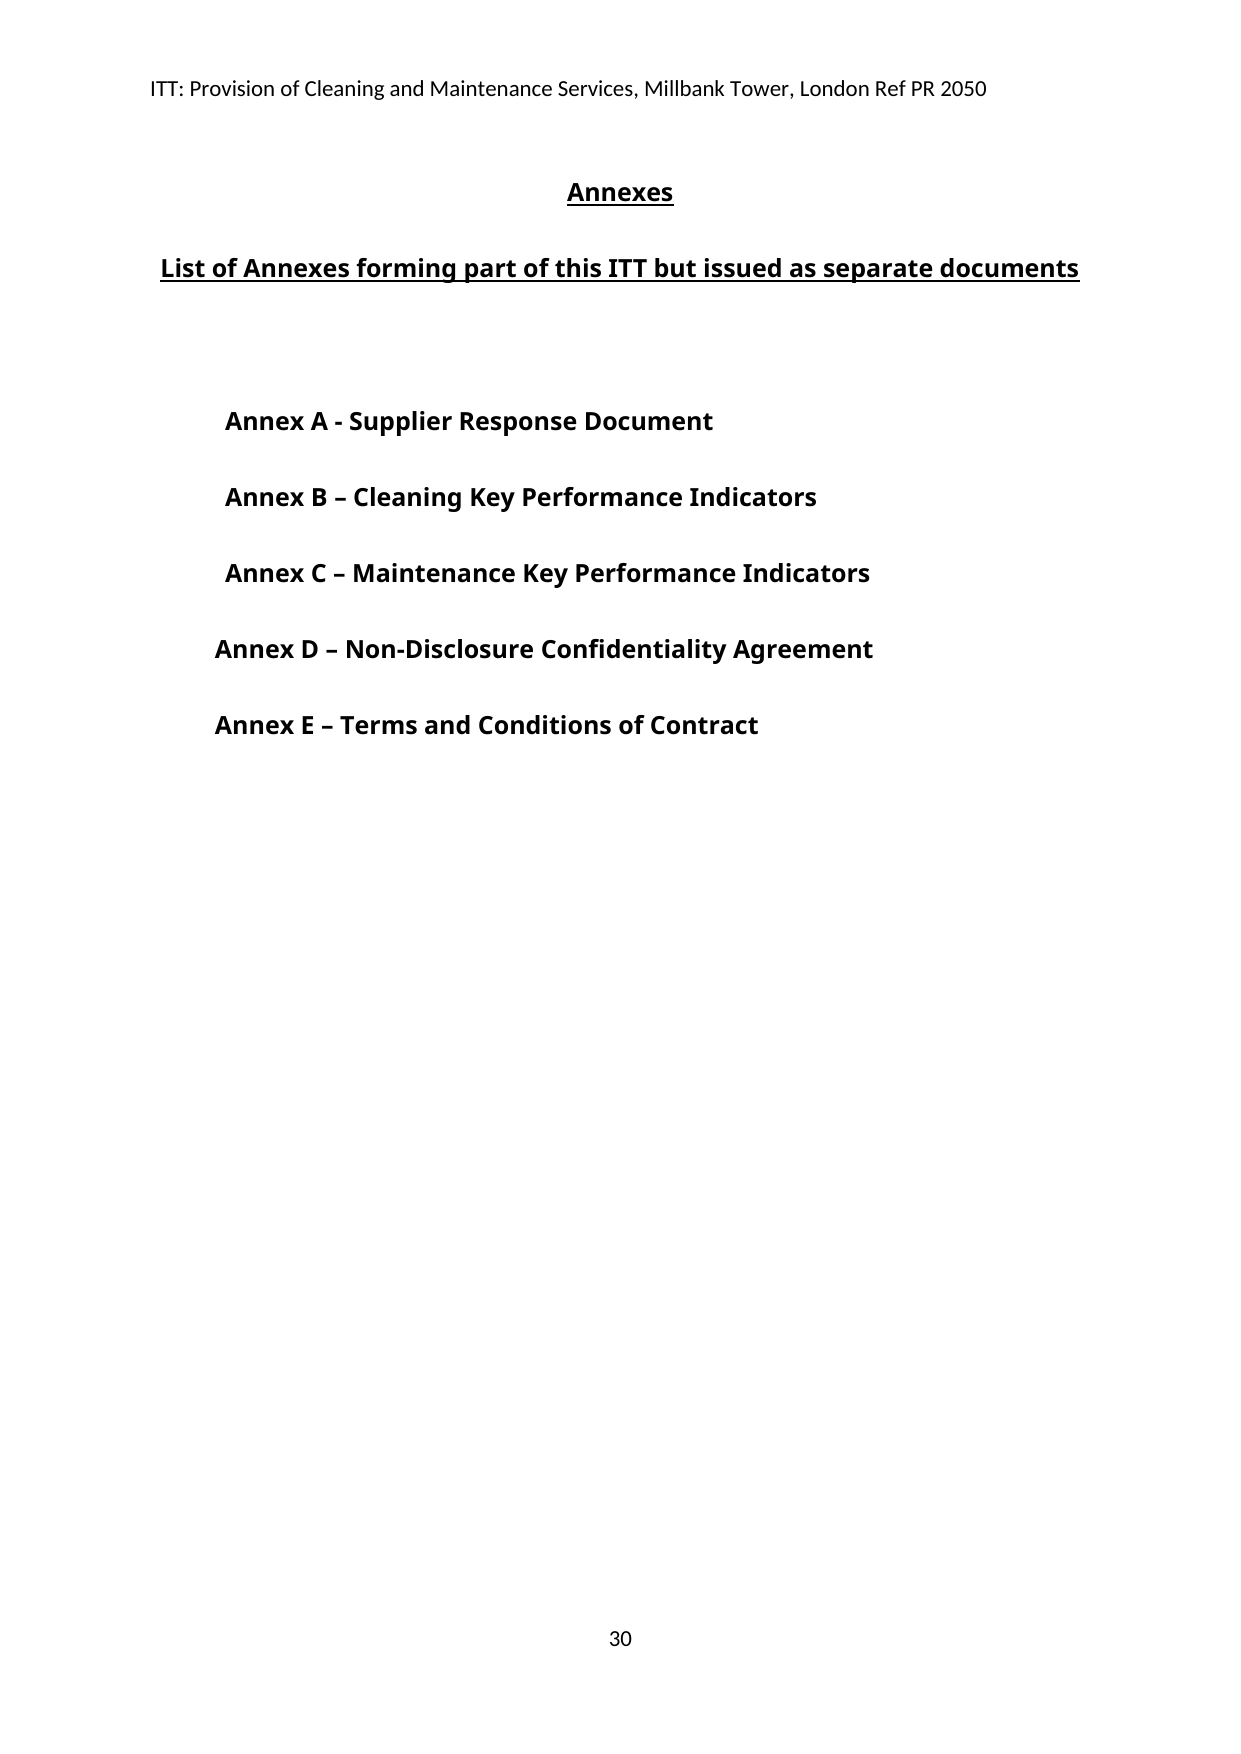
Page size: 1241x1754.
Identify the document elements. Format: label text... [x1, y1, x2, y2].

text Annexes [150, 175, 1090, 209]
text Annex D – Non-Disclosure Confidentiality Agreement [150, 631, 1090, 665]
text Annex B – Cleaning Key Performance Indicators [150, 479, 1090, 513]
text List of Annexes forming part of this ITT but issued as separate documents [150, 251, 1090, 285]
text Annex A - Supplier Response Document [150, 403, 1090, 437]
text Annex C – Maintenance Key Performance Indicators [150, 555, 1090, 589]
text Annex E – Terms and Conditions of Contract [150, 707, 1090, 741]
